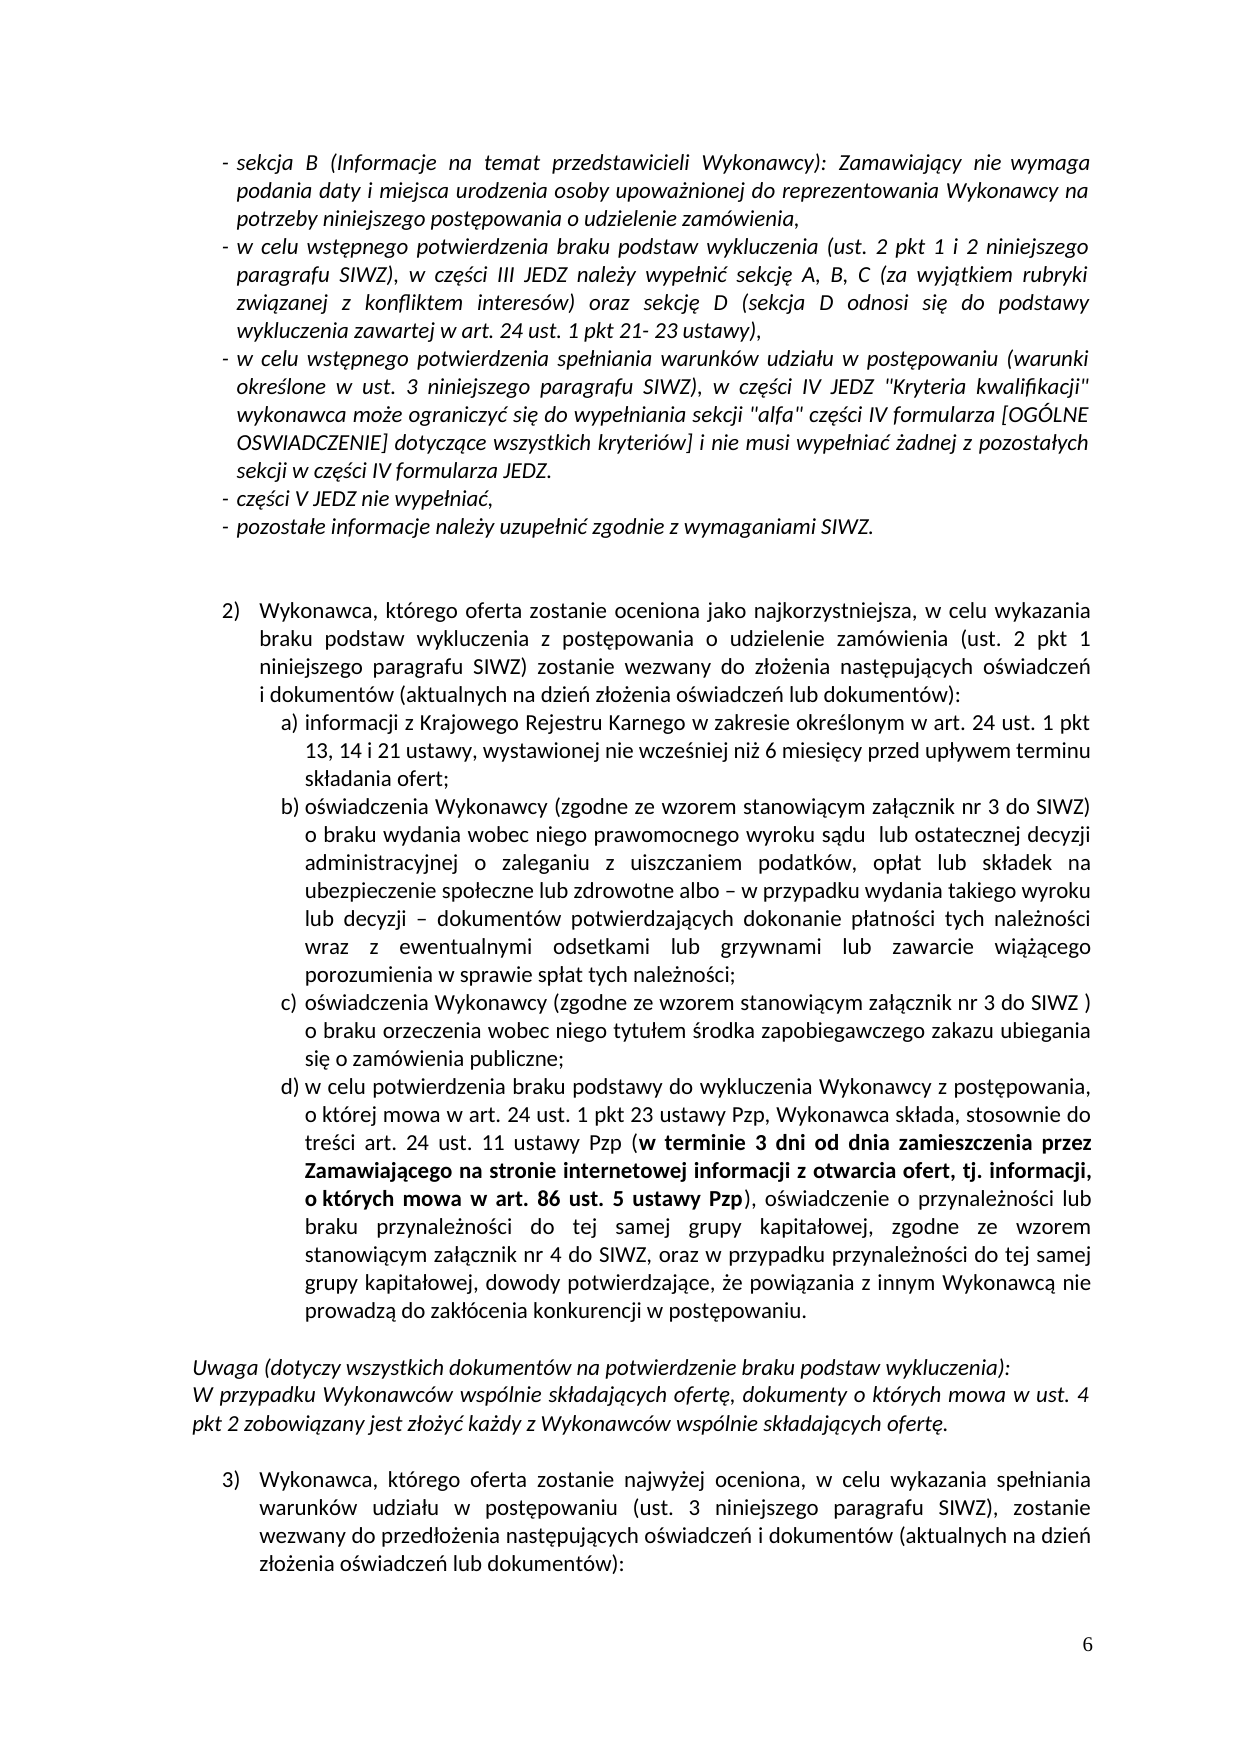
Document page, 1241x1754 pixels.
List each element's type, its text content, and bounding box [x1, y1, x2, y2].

text W przypadku Wykonawców wspólnie składających ofertę, dokumenty o których mowa w ust. 4 pkt 2 zobowiązany jest złożyć każdy z Wykonawców wspólnie składających ofertę. [192, 1381, 1092, 1437]
list w celu wstępnego potwierdzenia spełniania warunków udziału w postępowaniu (warunki określone w ust. 3 niniejszego paragrafu SIWZ), w części IV JEDZ "Kryteria kwalifikacji" wykonawca może ograniczyć się do wypełniania sekcji "alfa" części IV formularza [OGÓLNE OSWIADCZENIE] dotyczące wszystkich kryteriów] i nie musi wypełniać żadnej z pozostałych sekcji w części IV formularza JEDZ. [222, 344, 1092, 484]
list Wykonawca, którego oferta zostanie najwyżej oceniona, w celu wykazania spełniania warunków udziału w postępowaniu (ust. 3 niniejszego paragrafu SIWZ), zostanie wezwany do przedłożenia następujących oświadczeń i dokumentów (aktualnych na dzień złożenia oświadczeń lub dokumentów): [222, 1465, 1092, 1577]
list oświadczenia Wykonawcy (zgodne ze wzorem stanowiącym załącznik nr 3 do SIWZ) o braku wydania wobec niego prawomocnego wyroku sądu lub ostatecznej decyzji administracyjnej o zaleganiu z uiszczaniem podatków, opłat lub składek na ubezpieczenie społeczne lub zdrowotne albo – w przypadku wydania takiego wyroku lub decyzji – dokumentów potwierdzających dokonanie płatności tych należności wraz z ewentualnymi odsetkami lub grzywnami lub zawarcie wiążącego porozumienia w sprawie spłat tych należności; [281, 792, 1092, 988]
list Wykonawca, którego oferta zostanie oceniona jako najkorzystniejsza, w celu wykazania braku podstaw wykluczenia z postępowania o udzielenie zamówienia (ust. 2 pkt 1 niniejszego paragrafu SIWZ) zostanie wezwany do złożenia następujących oświadczeń i dokumentów (aktualnych na dzień złożenia oświadczeń lub dokumentów): [222, 596, 1092, 708]
list pozostałe informacje należy uzupełnić zgodnie z wymaganiami SIWZ. [222, 512, 1092, 540]
list informacji z Krajowego Rejestru Karnego w zakresie określonym w art. 24 ust. 1 pkt 13, 14 i 21 ustawy, wystawionej nie wcześniej niż 6 miesięcy przed upływem terminu składania ofert; [281, 708, 1092, 792]
list sekcja B (Informacje na temat przedstawicieli Wykonawcy): Zamawiający nie wymaga podania daty i miejsca urodzenia osoby upoważnionej do reprezentowania Wykonawcy na potrzeby niniejszego postępowania o udzielenie zamówienia, [222, 148, 1092, 232]
list w celu wstępnego potwierdzenia braku podstaw wykluczenia (ust. 2 pkt 1 i 2 niniejszego paragrafu SIWZ), w części III JEDZ należy wypełnić sekcję A, B, C (za wyjątkiem rubryki związanej z konfliktem interesów) oraz sekcję D (sekcja D odnosi się do podstawy wykluczenia zawartej w art. 24 ust. 1 pkt 21- 23 ustawy), [222, 232, 1092, 344]
text Uwaga (dotyczy wszystkich dokumentów na potwierdzenie braku podstaw wykluczenia): [192, 1353, 1092, 1381]
list oświadczenia Wykonawcy (zgodne ze wzorem stanowiącym załącznik nr 3 do SIWZ ) o braku orzeczenia wobec niego tytułem środka zapobiegawczego zakazu ubiegania się o zamówienia publiczne; [281, 988, 1092, 1072]
list części V JEDZ nie wypełniać, [222, 484, 1092, 512]
list w celu potwierdzenia braku podstawy do wykluczenia Wykonawcy z postępowania, o której mowa w art. 24 ust. 1 pkt 23 ustawy Pzp, Wykonawca składa, stosownie do treści art. 24 ust. 11 ustawy Pzp (w terminie 3 dni od dnia zamieszczenia przez Zamawiającego na stronie internetowej informacji z otwarcia ofert, tj. informacji, o których mowa w art. 86 ust. 5 ustawy Pzp), oświadczenie o przynależności lub braku przynależności do tej samej grupy kapitałowej, zgodne ze wzorem stanowiącym załącznik nr 4 do SIWZ, oraz w przypadku przynależności do tej samej grupy kapitałowej, dowody potwierdzające, że powiązania z innym Wykonawcą nie prowadzą do zakłócenia konkurencji w postępowaniu. [281, 1072, 1092, 1324]
